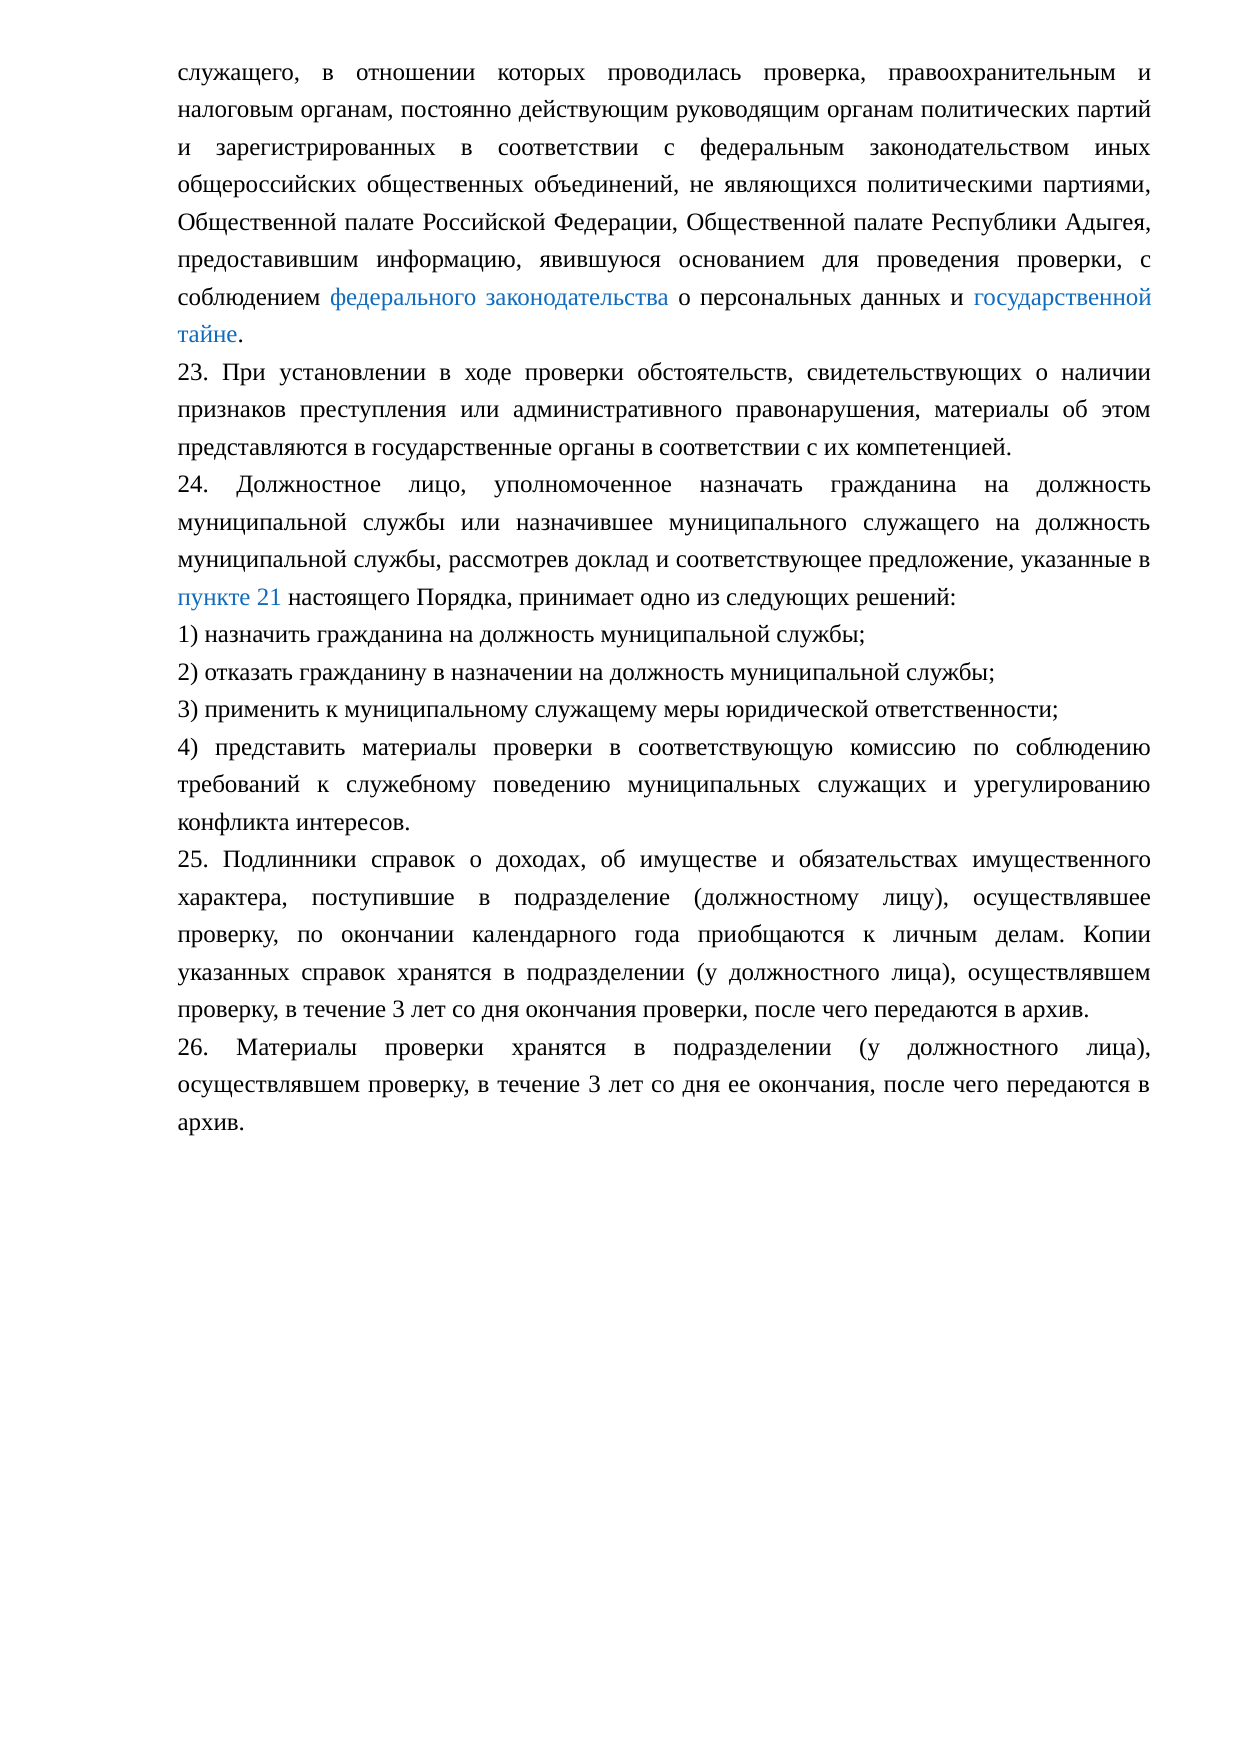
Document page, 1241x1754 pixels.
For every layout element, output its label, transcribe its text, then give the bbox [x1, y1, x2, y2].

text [177, 53, 1152, 353]
text 26. Материалы проверки хранятся в подразделении (у должностного лица), осуществлявшем проверку, в течение 3 лет со дня ее окончания, после чего передаются в архив. [177, 1028, 1152, 1140]
text 1) назначить гражданина на должность муниципальной службы; [177, 615, 1152, 653]
text 2) отказать гражданину в назначении на должность муниципальной службы; [177, 653, 1152, 690]
text 23. При установлении в ходе проверки обстоятельств, свидетельствующих о наличии признаков преступления или административного правонарушения, материалы об этом представляются в государственные органы в соответствии с их компетенцией. [177, 353, 1152, 465]
text 4) представить материалы проверки в соответствующую комиссию по соблюдению требований к служебному поведению муниципальных служащих и урегулированию конфликта интересов. [177, 728, 1152, 840]
text 3) применить к муниципальному служащему меры юридической ответственности; [177, 690, 1152, 728]
text 24. Должностное лицо, уполномоченное назначать гражданина на должность муниципальной службы или назначившее муниципального служащего на должность муниципальной службы, рассмотрев доклад и соответствующее предложение, указанные в пункте 21 настоящего Порядка, принимает одно из следующих решений: [177, 465, 1152, 615]
text 25. Подлинники справок о доходах, об имуществе и обязательствах имущественного характера, поступившие в подразделение (должностному лицу), осуществлявшее проверку, по окончании календарного года приобщаются к личным делам. Копии указанных справок хранятся в подразделении (у должностного лица), осуществлявшем проверку, в течение 3 лет со дня окончания проверки, после чего передаются в архив. [177, 840, 1152, 1028]
